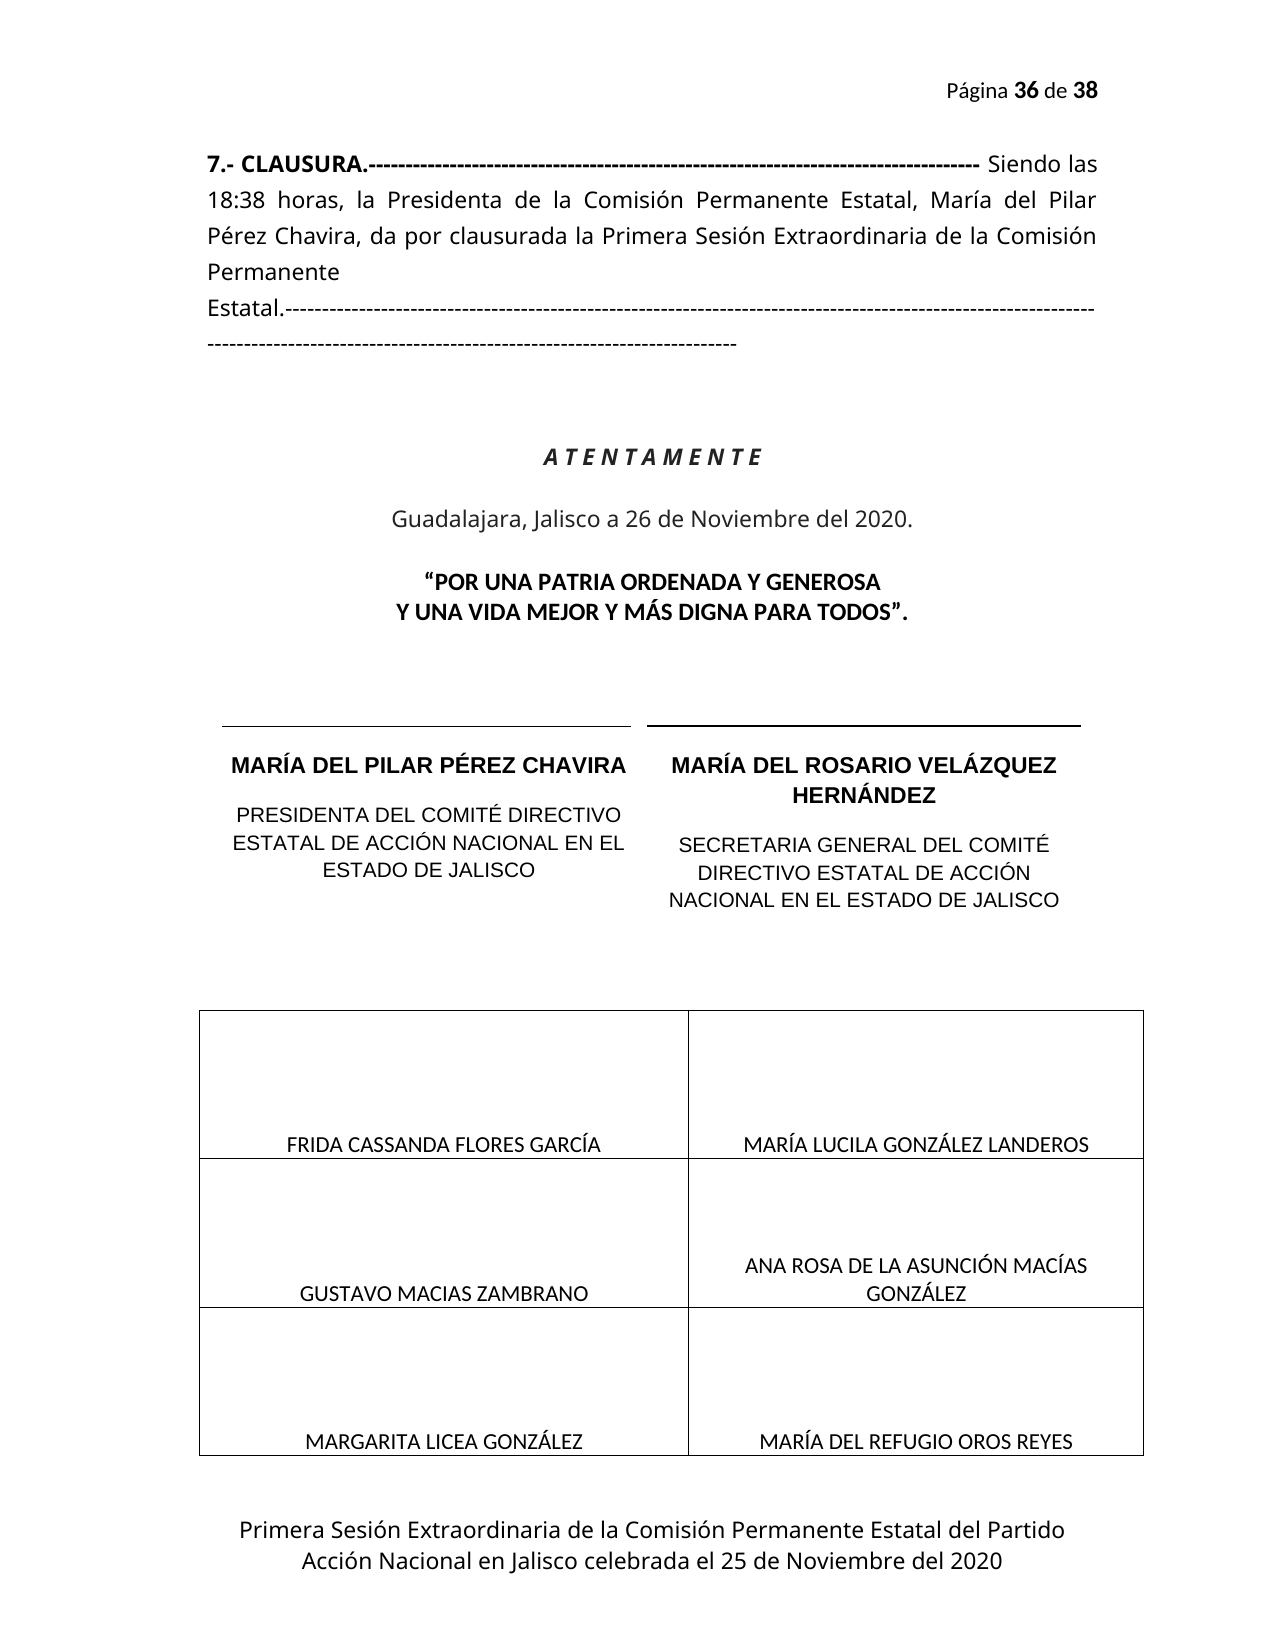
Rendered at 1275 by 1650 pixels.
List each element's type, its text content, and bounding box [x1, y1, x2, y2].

text 7.- CLAUSURA.----------------------------------------------------------------------------------- Siendo las 18:38 horas, la Presidenta de la Comisión Permanente Estatal, María del Pilar Pérez Chavira, da por clausurada la Primera Sesión Extraordinaria de la Comisión Permanente Estatal.-------------------------------------------------------------------------------------------------------------------------------------------------------------------------------------- [207, 148, 1098, 359]
table_cell GUSTAVO MACIAS ZAMBRANO [200, 1159, 688, 1307]
text “POR UNA PATRIA ORDENADA Y GENEROSA [207, 566, 1098, 596]
table_header MARÍA LUCILA GONZÁLEZ LANDEROS [689, 1011, 1143, 1158]
table_cell MARÍA DEL REFUGIO OROS REYES [689, 1308, 1143, 1455]
table_header FRIDA CASSANDA FLORES GARCÍA [200, 1011, 688, 1158]
table_cell MARGARITA LICEA GONZÁLEZ [200, 1308, 688, 1455]
table_cell ANA ROSA DE LA ASUNCIÓN MACÍAS GONZÁLEZ [689, 1159, 1143, 1307]
text Y UNA VIDA MEJOR Y MÁS DIGNA PARA TODOS”. [207, 596, 1098, 627]
text Guadalajara, Jalisco a 26 de Noviembre del 2020. [207, 503, 1098, 535]
text A T E N T A M E N T E [207, 441, 1098, 472]
